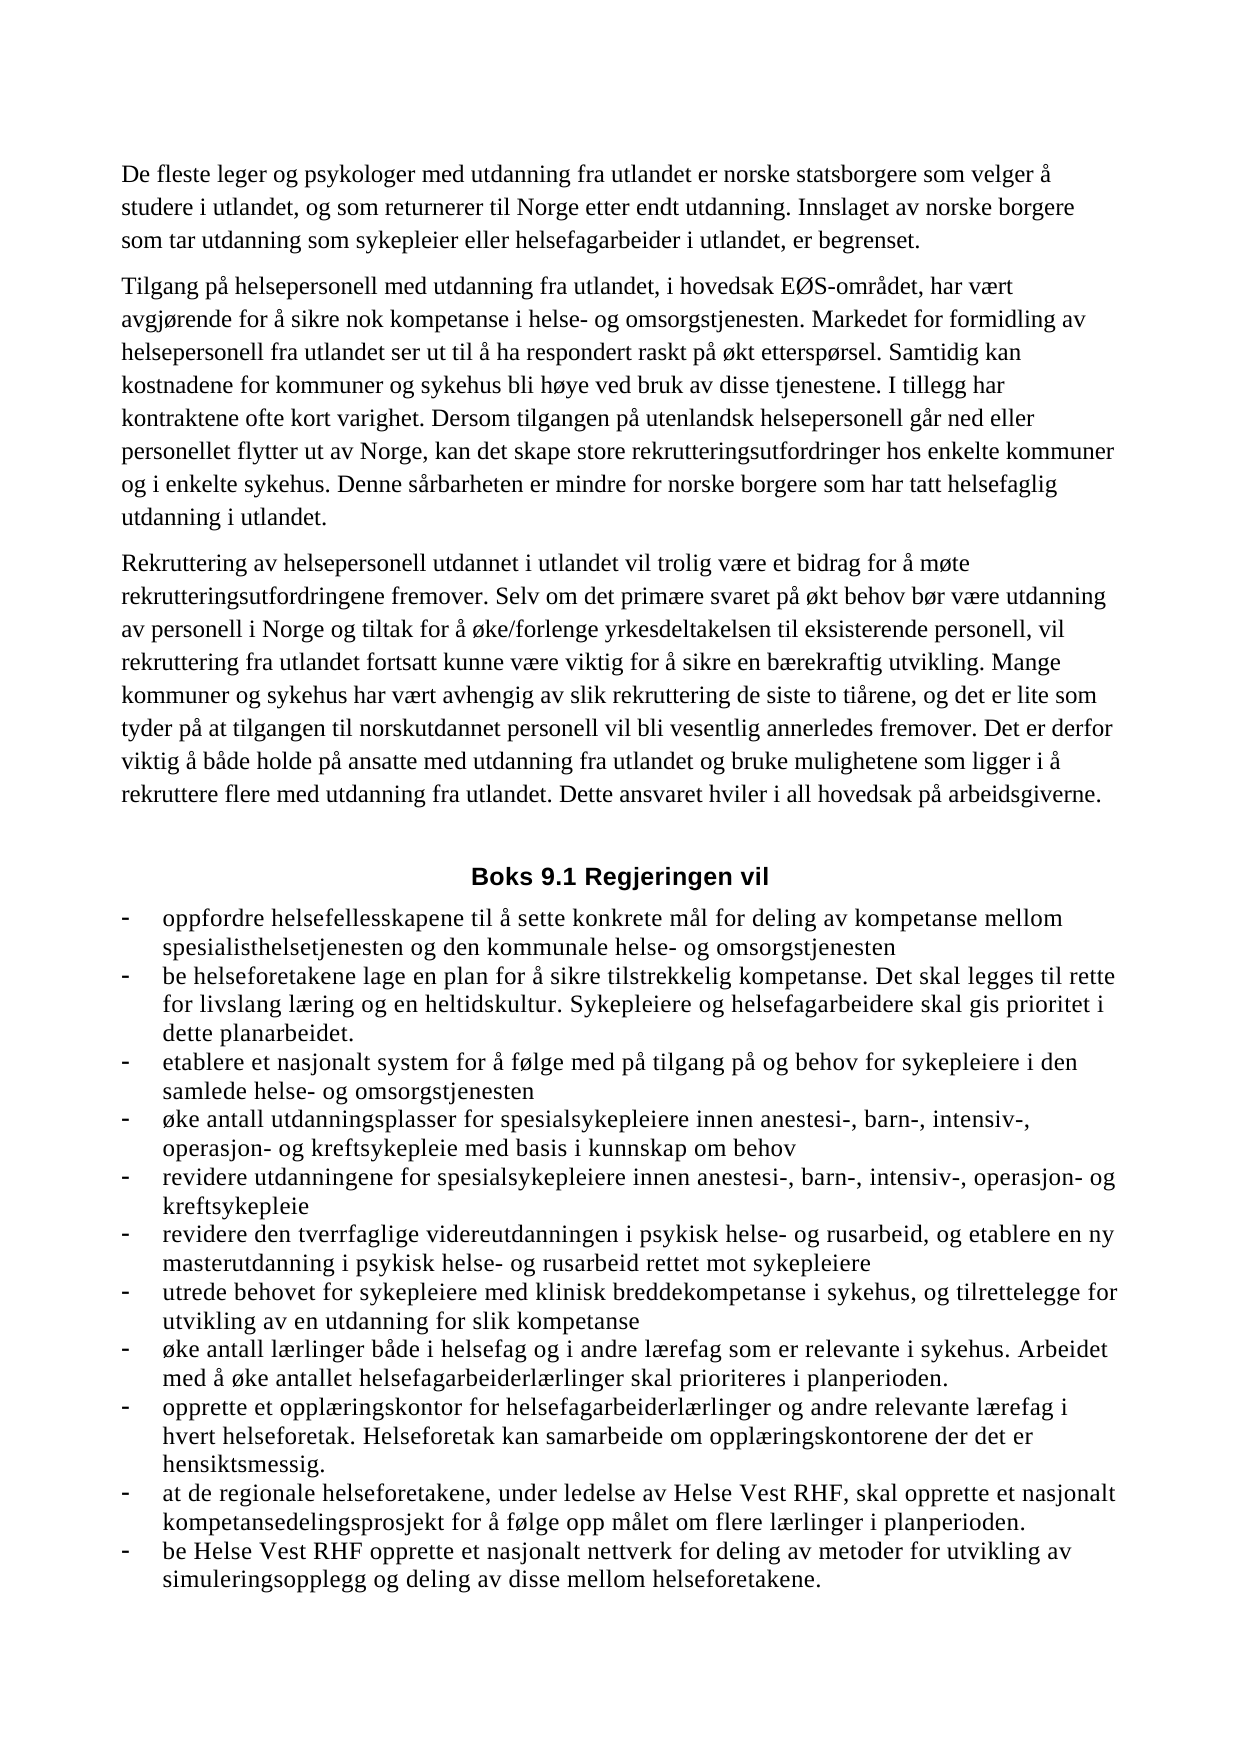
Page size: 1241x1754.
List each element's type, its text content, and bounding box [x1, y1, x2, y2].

list at de regionale helseforetakene, under ledelse av Helse Vest RHF, skal opprette et nasjonalt kompetansedelingsprosjekt for å følge opp målet om flere lærlinger i planperioden. [121, 1478, 1119, 1536]
text Regjeringen vil [121, 862, 1119, 891]
list opprette et opplæringskontor for helsefagarbeiderlærlinger og andre relevante lærefag i hvert helseforetak. Helseforetak kan samarbeide om opplæringskontorene der det er hensiktsmessig. [121, 1392, 1119, 1478]
list revidere den tverrfaglige videreutdanningen i psykisk helse- og rusarbeid, og etablere en ny masterutdanning i psykisk helse- og rusarbeid rettet mot sykepleiere [121, 1219, 1119, 1277]
list øke antall utdanningsplasser for spesialsykepleiere innen anestesi-, barn-, intensiv-, operasjon- og kreftsykepleie med basis i kunnskap om behov [121, 1104, 1119, 1162]
list be Helse Vest RHF opprette et nasjonalt nettverk for deling av metoder for utvikling av simuleringsopplegg og deling av disse mellom helseforetakene. [121, 1536, 1119, 1593]
list etablere et nasjonalt system for å følge med på tilgang på og behov for sykepleiere i den samlede helse- og omsorgstjenesten [121, 1047, 1119, 1104]
text Rekruttering av helsepersonell utdannet i utlandet vil trolig være et bidrag for å møte rekrutteringsutfordringene fremover. Selv om det primære svaret på økt behov bør være utdanning av personell i Norge og tiltak for å øke/forlenge yrkesdeltakelsen til eksisterende personell, vil rekruttering fra utlandet fortsatt kunne være viktig for å sikre en bærekraftig utvikling. Mange kommuner og sykehus har vært avhengig av slik rekruttering de siste to tiårene, og det er lite som tyder på at tilgangen til norskutdannet personell vil bli vesentlig annerledes fremover. Det er derfor viktig å både holde på ansatte med utdanning fra utlandet og bruke mulighetene som ligger i å rekruttere flere med utdanning fra utlandet. Dette ansvaret hviler i all hovedsak på arbeidsgiverne. [121, 548, 1119, 808]
text Tilgang på helsepersonell med utdanning fra utlandet, i hovedsak EØS-området, har vært avgjørende for å sikre nok kompetanse i helse- og omsorgstjenesten. Markedet for formidling av helsepersonell fra utlandet ser ut til å ha respondert raskt på økt etterspørsel. Samtidig kan kostnadene for kommuner og sykehus bli høye ved bruk av disse tjenestene. I tillegg har kontraktene ofte kort varighet. Dersom tilgangen på utenlandsk helsepersonell går ned eller personellet flytter ut av Norge, kan det skape store rekrutteringsutfordringer hos enkelte kommuner og i enkelte sykehus. Denne sårbarheten er mindre for norske borgere som har tatt helsefaglig utdanning i utlandet. [121, 271, 1119, 531]
list øke antall lærlinger både i helsefag og i andre lærefag som er relevante i sykehus. Arbeidet med å øke antallet helsefagarbeiderlærlinger skal prioriteres i planperioden. [121, 1334, 1119, 1392]
list oppfordre helsefellesskapene til å sette konkrete mål for deling av kompetanse mellom spesialisthelsetjenesten og den kommunale helse- og omsorgstjenesten [121, 903, 1119, 961]
list utrede behovet for sykepleiere med klinisk breddekompetanse i sykehus, og tilrettelegge for utvikling av en utdanning for slik kompetanse [121, 1277, 1119, 1334]
text De fleste leger og psykologer med utdanning fra utlandet er norske statsborgere som velger å studere i utlandet, og som returnerer til Norge etter endt utdanning. Innslaget av norske borgere som tar utdanning som sykepleier eller helsefagarbeider i utlandet, er begrenset. [121, 159, 1119, 254]
list be helseforetakene lage en plan for å sikre tilstrekkelig kompetanse. Det skal legges til rette for livslang læring og en heltidskultur. Sykepleiere og helsefagarbeidere skal gis prioritet i dette planarbeidet. [121, 961, 1119, 1047]
list revidere utdanningene for spesialsykepleiere innen anestesi-, barn-, intensiv-, operasjon- og kreftsykepleie [121, 1162, 1119, 1219]
